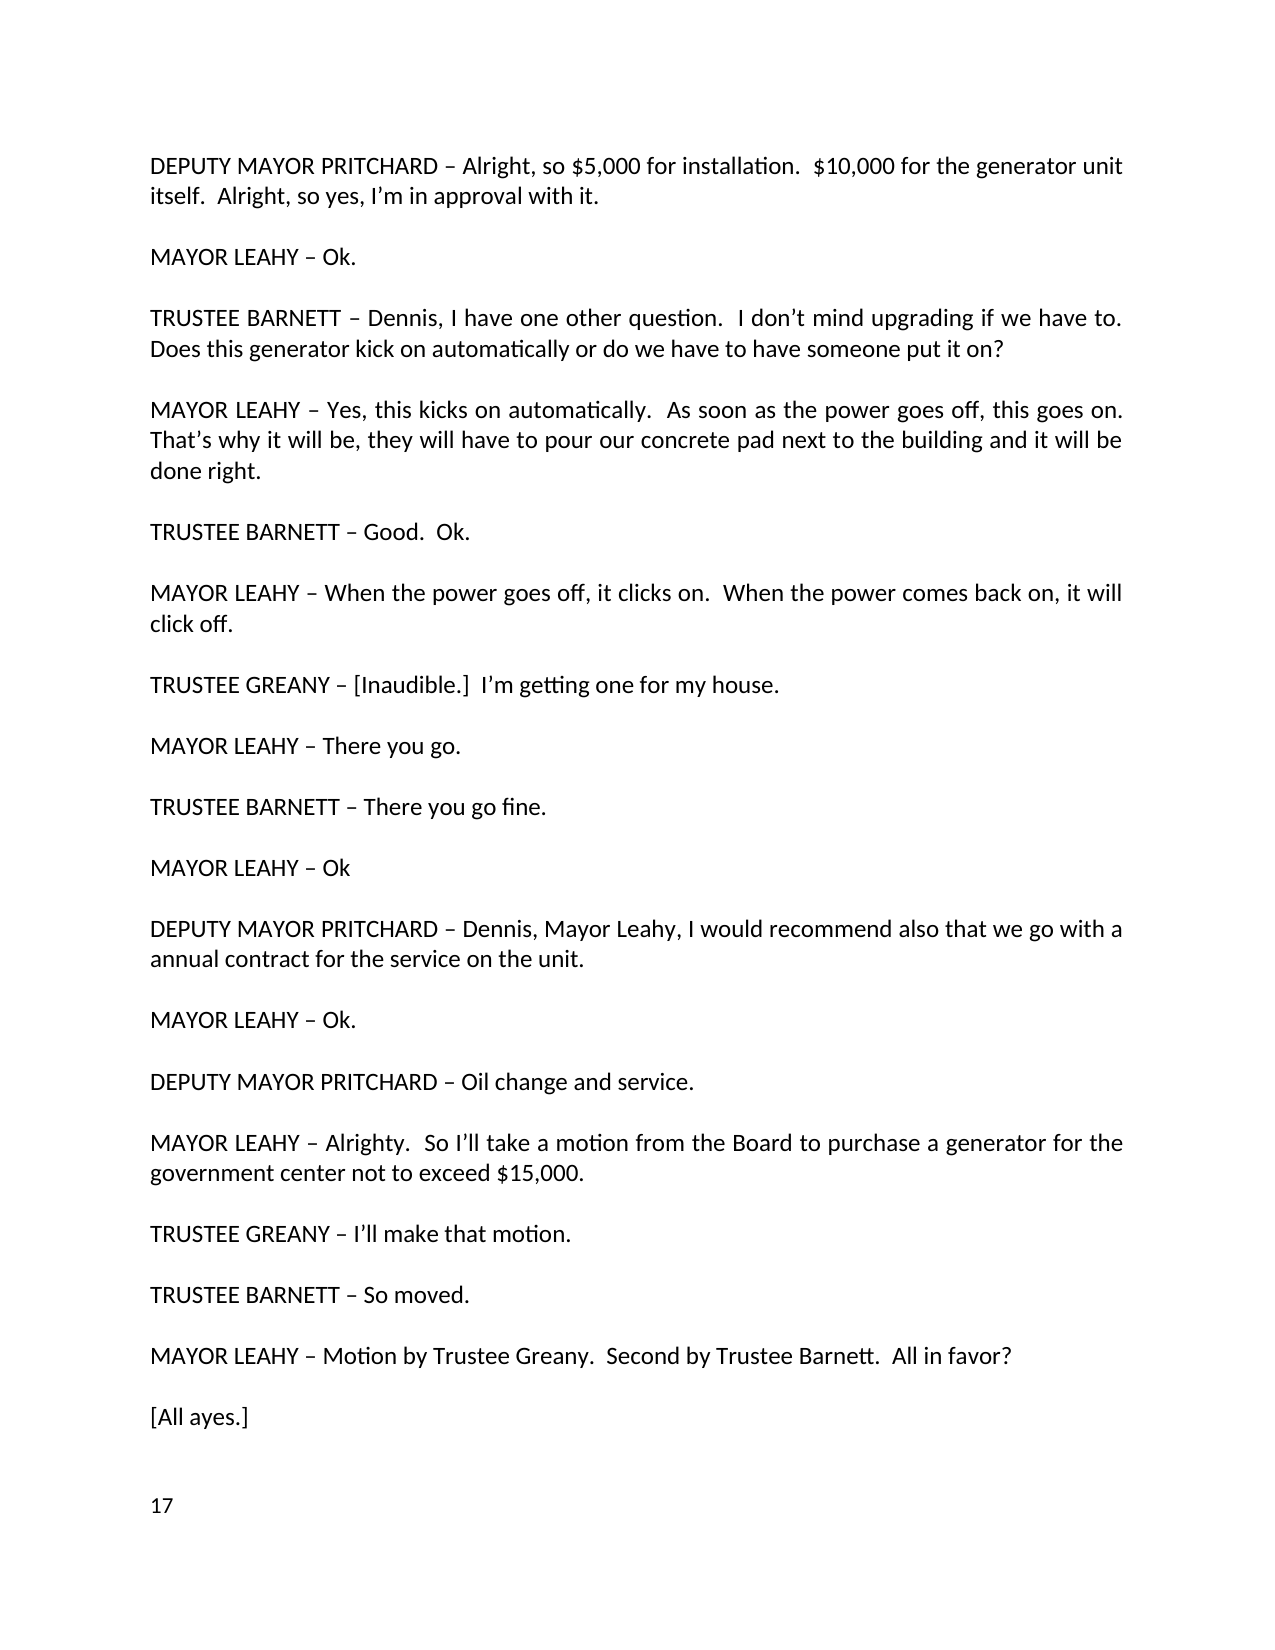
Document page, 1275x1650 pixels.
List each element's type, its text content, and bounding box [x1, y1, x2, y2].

text TRUSTEE BARNETT – Dennis, I have one other question. I don’t mind upgrading if we have to. Does this generator kick on automatically or do we have to have someone put it on? [150, 303, 1125, 364]
text MAYOR LEAHY – There you go. [150, 730, 1125, 760]
text MAYOR LEAHY – Alrighty. So I’ll take a motion from the Board to purchase a generator for the government center not to exceed $15,000. [150, 1127, 1125, 1188]
text DEPUTY MAYOR PRITCHARD – Oil change and service. [150, 1066, 1125, 1096]
text TRUSTEE BARNETT – So moved. [150, 1279, 1125, 1310]
text MAYOR LEAHY – Ok. [150, 242, 1125, 272]
text DEPUTY MAYOR PRITCHARD – Dennis, Mayor Leahy, I would recommend also that we go with a annual contract for the service on the unit. [150, 913, 1125, 974]
text MAYOR LEAHY – When the power goes off, it clicks on. When the power comes back on, it will click off. [150, 577, 1125, 638]
text TRUSTEE BARNETT – Good. Ok. [150, 516, 1125, 547]
text DEPUTY MAYOR PRITCHARD – Alright, so $5,000 for installation. $10,000 for the generator unit itself. Alright, so yes, I’m in approval with it. [150, 150, 1125, 211]
text [All ayes.] [150, 1401, 1125, 1432]
text TRUSTEE GREANY – I’ll make that motion. [150, 1218, 1125, 1249]
text MAYOR LEAHY – Yes, this kicks on automatically. As soon as the power goes off, this goes on. That’s why it will be, they will have to pour our concrete pad next to the building and it will be done right. [150, 394, 1125, 486]
text MAYOR LEAHY – Ok. [150, 1004, 1125, 1035]
text MAYOR LEAHY – Ok [150, 852, 1125, 882]
text MAYOR LEAHY – Motion by Trustee Greany. Second by Trustee Barnett. All in favor? [150, 1340, 1125, 1371]
text TRUSTEE BARNETT – There you go fine. [150, 791, 1125, 821]
text TRUSTEE GREANY – [Inaudible.] I’m getting one for my house. [150, 669, 1125, 699]
